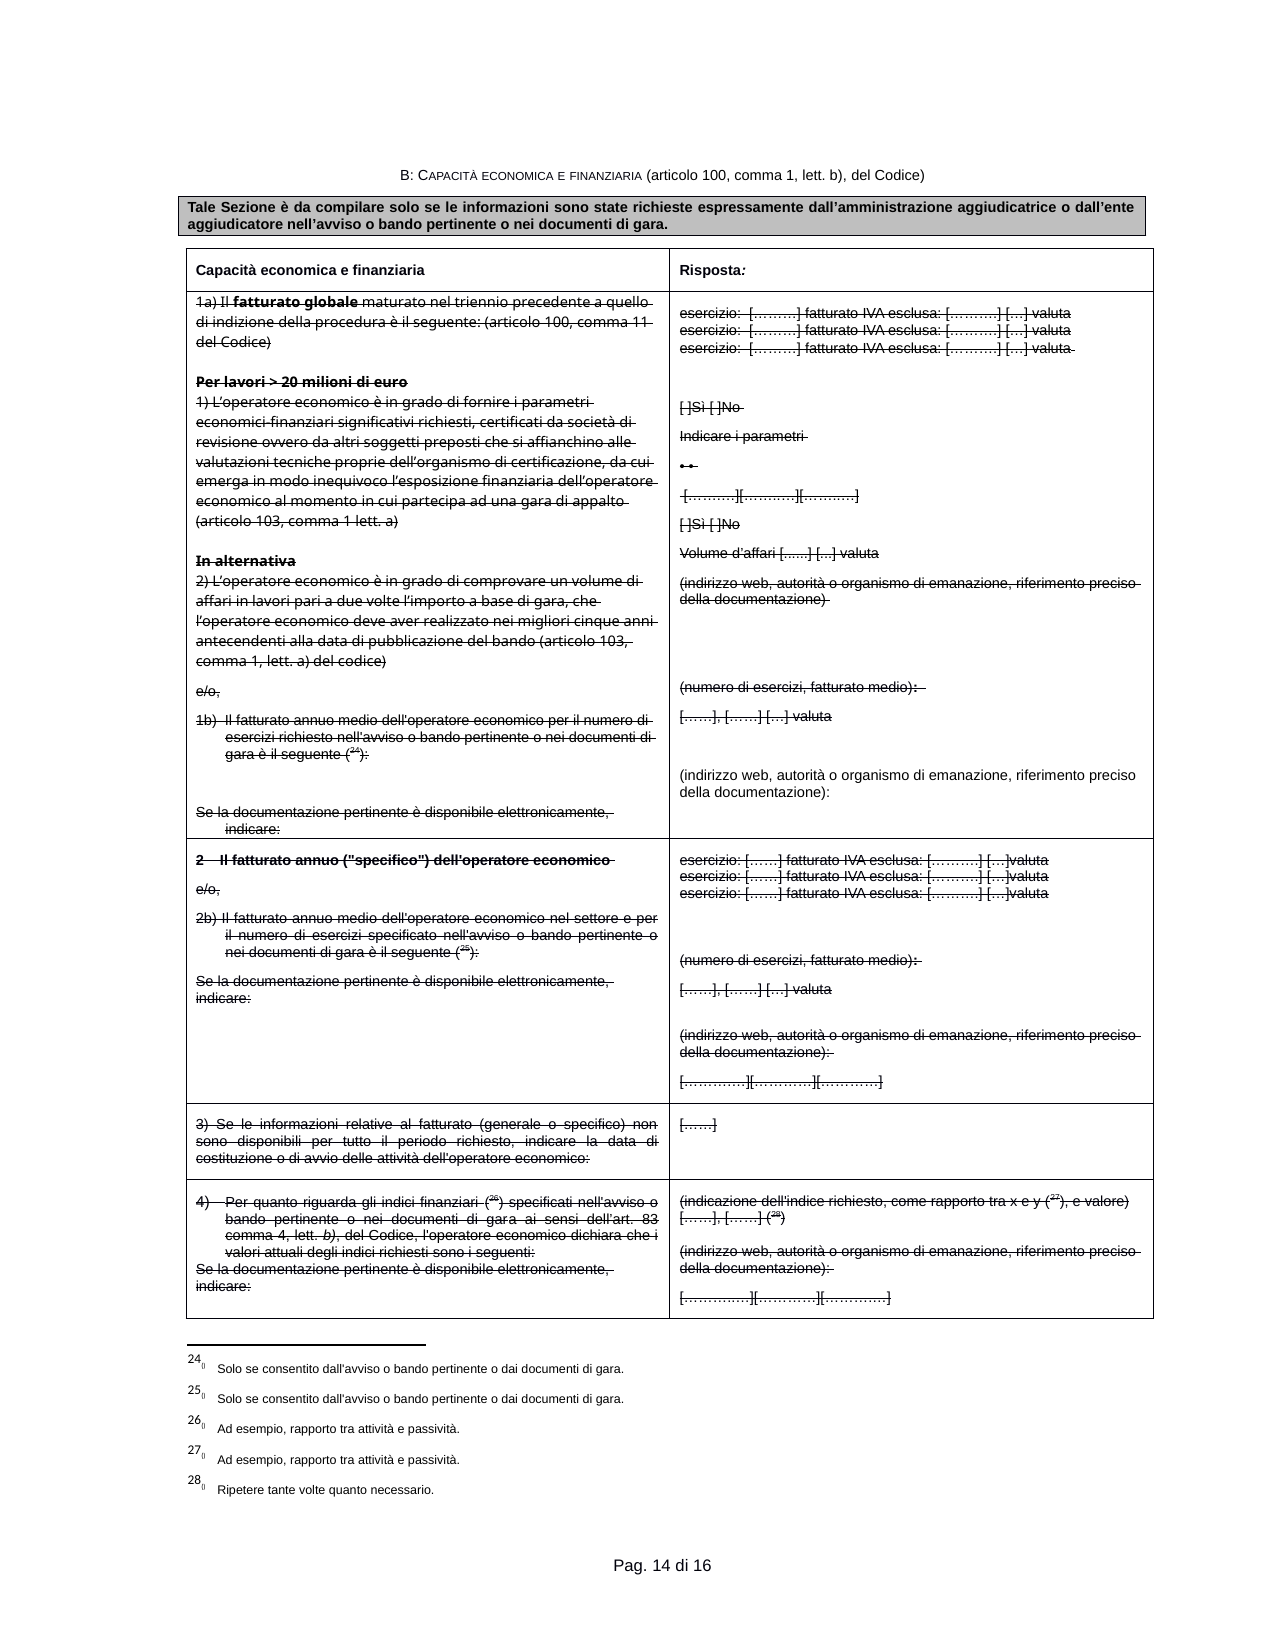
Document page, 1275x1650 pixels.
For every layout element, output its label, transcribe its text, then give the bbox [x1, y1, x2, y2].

text Tale Sezione è da compilare solo se le informazioni sono state richieste espressamente dall’amministrazione aggiudicatrice o dall’ente aggiudicatore nell’avviso o bando pertinente o nei documenti di gara. [179, 197, 1145, 235]
table_header Capacità economica e finanziaria [187, 249, 669, 291]
table_cell Per quanto riguarda gli indici finanziari () specificati nell'avviso o bando pertinente o nei documenti di gara ai sensi dell’art. 83 comma 4, lett. b), del Codice, l'operatore economico dichiara che i valori attuali degli indici richiesti sono i seguenti: Se la documentazione pertinente è disponibile elettronicamente, indicare: [187, 1180, 669, 1318]
table_cell esercizio: [……] fatturato IVA esclusa: [……….] […]valuta esercizio: [……] fatturato IVA esclusa: [……….] […]valuta esercizio: [……] fatturato IVA esclusa: [……….] […]valuta (numero di esercizi, fatturato medio): [……], [……] […] valuta (indirizzo web, autorità o organismo di emanazione, riferimento preciso della documentazione): [……….…][…………][…………] [670, 839, 1153, 1102]
table_cell esercizio: [………] fatturato IVA esclusa: [……….] […] valuta esercizio: [………] fatturato IVA esclusa: [……….] […] valuta esercizio: [………] fatturato IVA esclusa: [……….] […] valuta [ ]Sì [ ]No Indicare i parametri • • […….…][……..…][……..…] [ ]Sì [ ]No Volume d’affari [......] [...] valuta (indirizzo web, autorità o organismo di emanazione, riferimento preciso della documentazione) (numero di esercizi, fatturato medio): [……], [……] […] valuta (indirizzo web, autorità o organismo di emanazione, riferimento preciso della documentazione): [670, 292, 1153, 838]
text B: Capacità economica e finanziaria (articolo 100, comma 1, lett. b), del Codice) [187, 167, 1137, 183]
table_cell 3) Se le informazioni relative al fatturato (generale o specifico) non sono disponibili per tutto il periodo richiesto, indicare la data di costituzione o di avvio delle attività dell'operatore economico: [187, 1104, 669, 1179]
table_cell 1a) Il fatturato globale maturato nel triennio precedente a quello di indizione della procedura è il seguente: (articolo 100, comma 11 del Codice) Per lavori > 20 milioni di euro 1) L’operatore economico è in grado di fornire i parametri economici-finanziari significativi richiesti, certificati da società di revisione ovvero da altri soggetti preposti che si affianchino alle valutazioni tecniche proprie dell’organismo di certificazione, da cui emerga in modo inequivoco l’esposizione finanziaria dell’operatore economico al momento in cui partecipa ad una gara di appalto (articolo 103, comma 1 lett. a) In alternativa 2) L’operatore economico è in grado di comprovare un volume di affari in lavori pari a due volte l’importo a base di gara, che l’operatore economico deve aver realizzato nei migliori cinque anni antecendenti alla data di pubblicazione del bando (articolo 103, comma 1, lett. a) del codice) e/o, 1b) Il fatturato annuo medio dell'operatore economico per il numero di esercizi richiesto nell'avviso o bando pertinente o nei documenti di gara è il seguente (): Se la documentazione pertinente è disponibile elettronicamente, indicare: [187, 292, 669, 838]
table_cell (indicazione dell'indice richiesto, come rapporto tra x e y (), e valore) [……], [……] () (indirizzo web, autorità o organismo di emanazione, riferimento preciso della documentazione): [………..…][…………][……….…] [670, 1180, 1153, 1318]
table_cell 2 Il fatturato annuo ("specifico") dell'operatore economico e/o, 2b) Il fatturato annuo medio dell'operatore economico nel settore e per il numero di esercizi specificato nell'avviso o bando pertinente o nei documenti di gara è il seguente (): Se la documentazione pertinente è disponibile elettronicamente, indicare: [187, 839, 669, 1102]
table_cell [……] [670, 1104, 1153, 1179]
table_header Risposta: [670, 249, 1153, 291]
